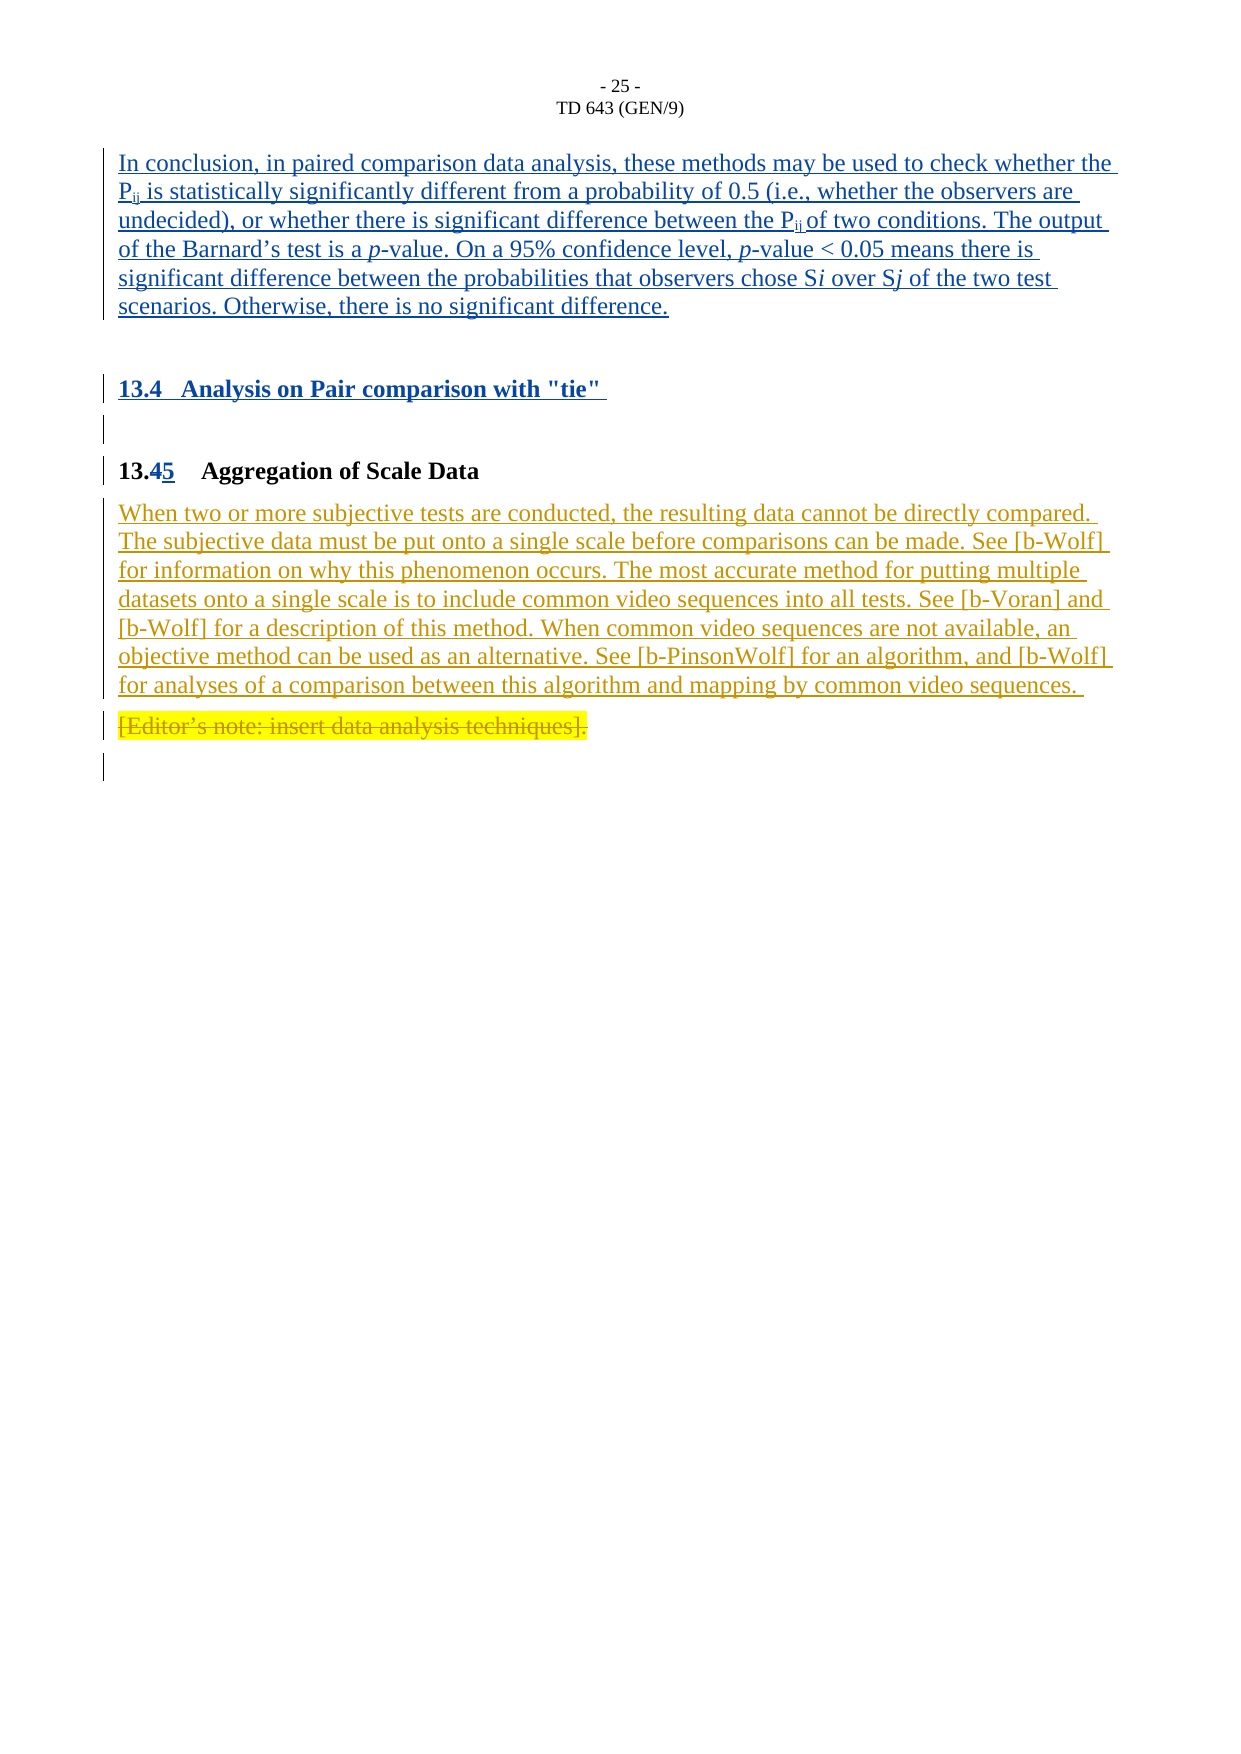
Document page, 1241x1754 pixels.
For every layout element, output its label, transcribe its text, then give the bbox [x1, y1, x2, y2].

text 13. Aggregation of Scale Data [118, 456, 1122, 485]
